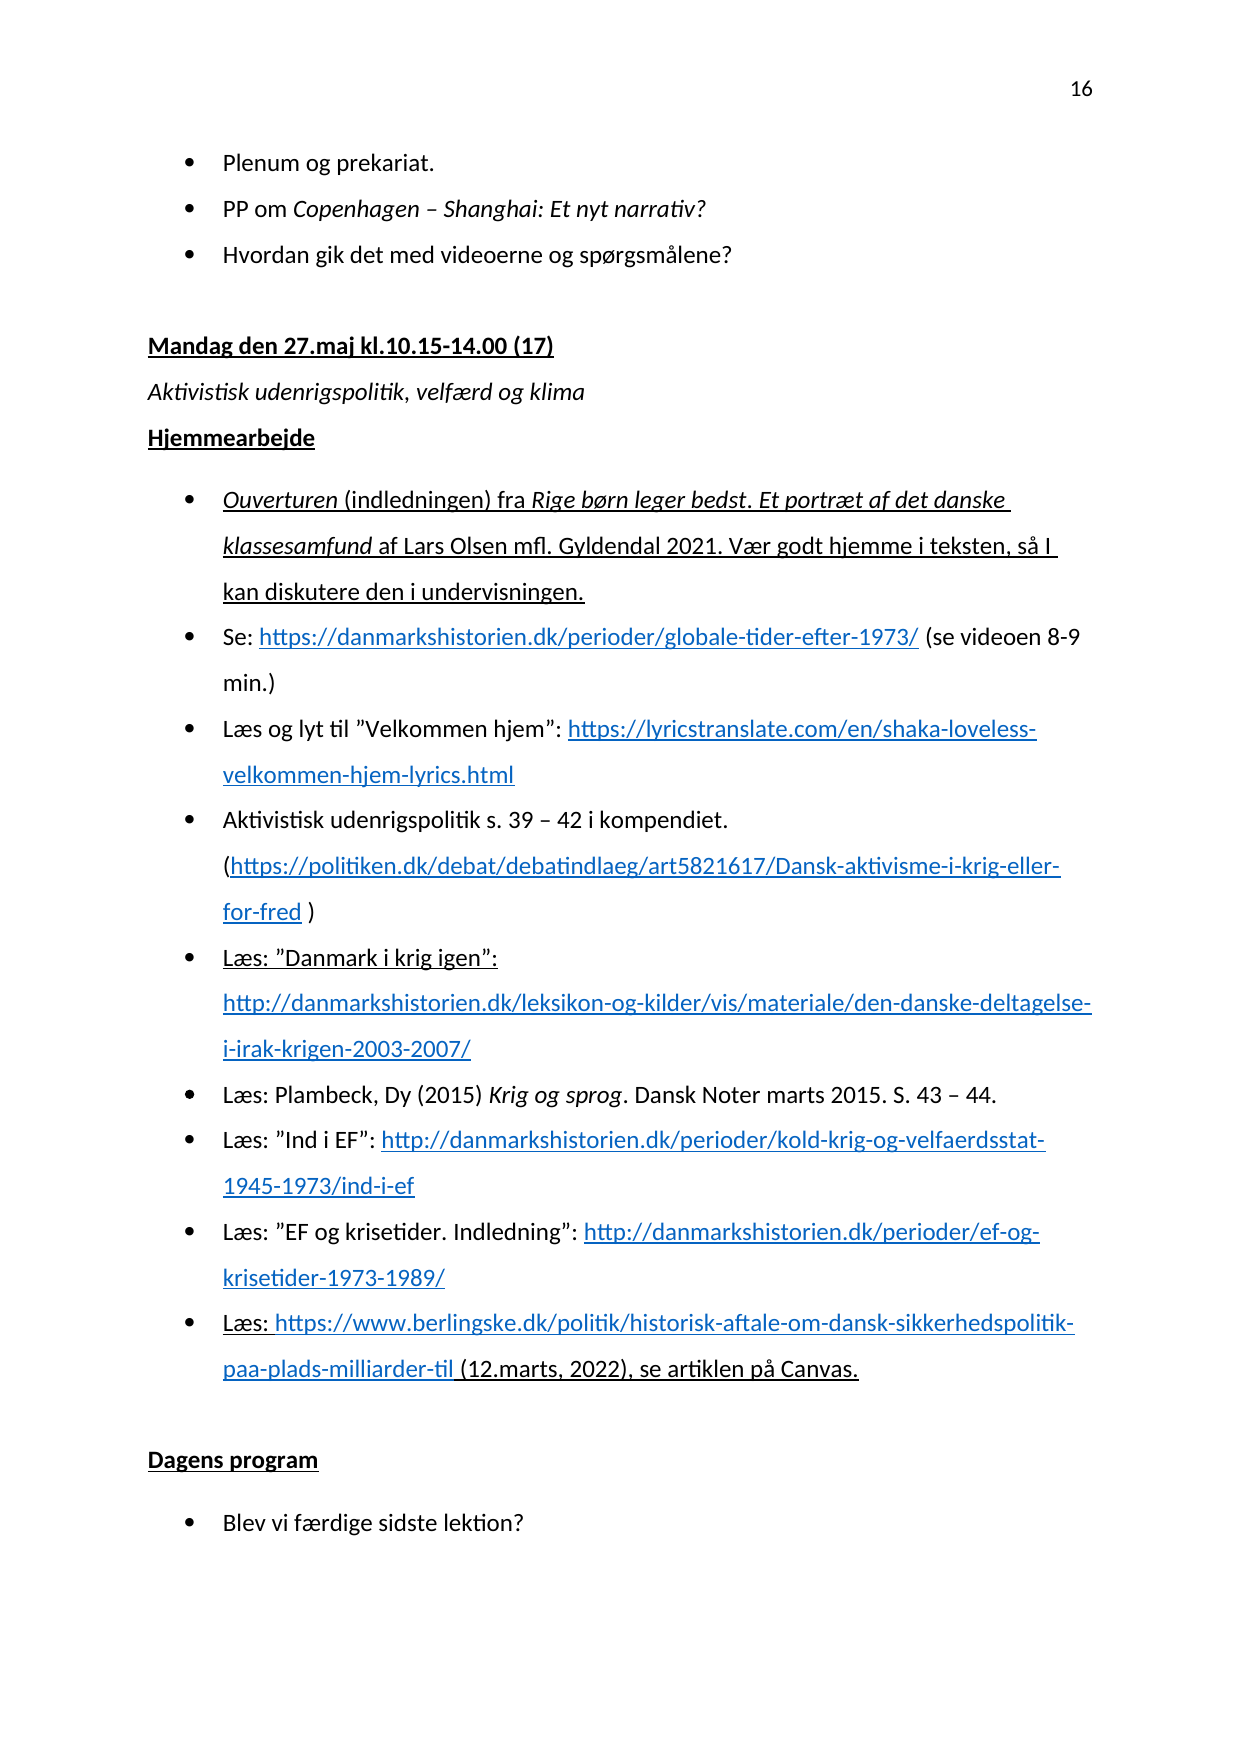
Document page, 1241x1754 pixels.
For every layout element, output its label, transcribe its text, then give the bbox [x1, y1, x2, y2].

list Se: https://danmarkshistorien.dk/perioder/globale-tider-efter-1973/ (se videoen 8-9 min.) [185, 622, 1093, 698]
list Læs og lyt til ”Velkommen hjem”: https://lyricstranslate.com/en/shaka-loveless-velkommen-hjem-lyrics.html [185, 713, 1093, 789]
list Hvordan gik det med videoerne og spørgsmålene? [185, 239, 1093, 269]
list Læs: Plambeck, Dy (2015) Krig og sprog. Dansk Noter marts 2015. S. 43 – 44. [185, 1079, 1093, 1109]
list Læs: ”Danmark i krig igen”: http://danmarkshistorien.dk/leksikon-og-kilder/vis/materiale/den-danske-deltagelse-i-irak-krigen-2003-2007/ [185, 942, 1093, 1064]
list Plenum og prekariat. [185, 148, 1093, 178]
text Aktivistisk udenrigspolitik, velfærd og klima [148, 376, 1093, 407]
text Mandag den 27.maj kl.10.15-14.00 (17) [148, 331, 1093, 361]
list Blev vi færdige sidste lektion? [185, 1507, 1093, 1538]
list Ouverturen (indledningen) fra Rige børn leger bedst. Et portræt af det danske klassesamfund af Lars Olsen mfl. Gyldendal 2021. Vær godt hjemme i teksten, så I kan diskutere den i undervisningen. [185, 484, 1093, 606]
list PP om Copenhagen – Shanghai: Et nyt narrativ? [185, 193, 1093, 224]
text Hjemmearbejde [148, 422, 1093, 452]
list Læs: ”EF og krisetider. Indledning”: http://danmarkshistorien.dk/perioder/ef-og-krisetider-1973-1989/ [185, 1216, 1093, 1292]
list Aktivistisk udenrigspolitik s. 39 – 42 i kompendiet. (https://politiken.dk/debat/debatindlaeg/art5821617/Dansk-aktivisme-i-krig-eller-for-fred ) [185, 804, 1093, 926]
text Dagens program [148, 1445, 1093, 1475]
list Læs: https://www.berlingske.dk/politik/historisk-aftale-om-dansk-sikkerhedspolitik-paa-plads-milliarder-til (12.marts, 2022), se artiklen på Canvas. [185, 1307, 1093, 1384]
list Læs: ”Ind i EF”: http://danmarkshistorien.dk/perioder/kold-krig-og-velfaerdsstat-1945-1973/ind-i-ef [185, 1124, 1093, 1201]
